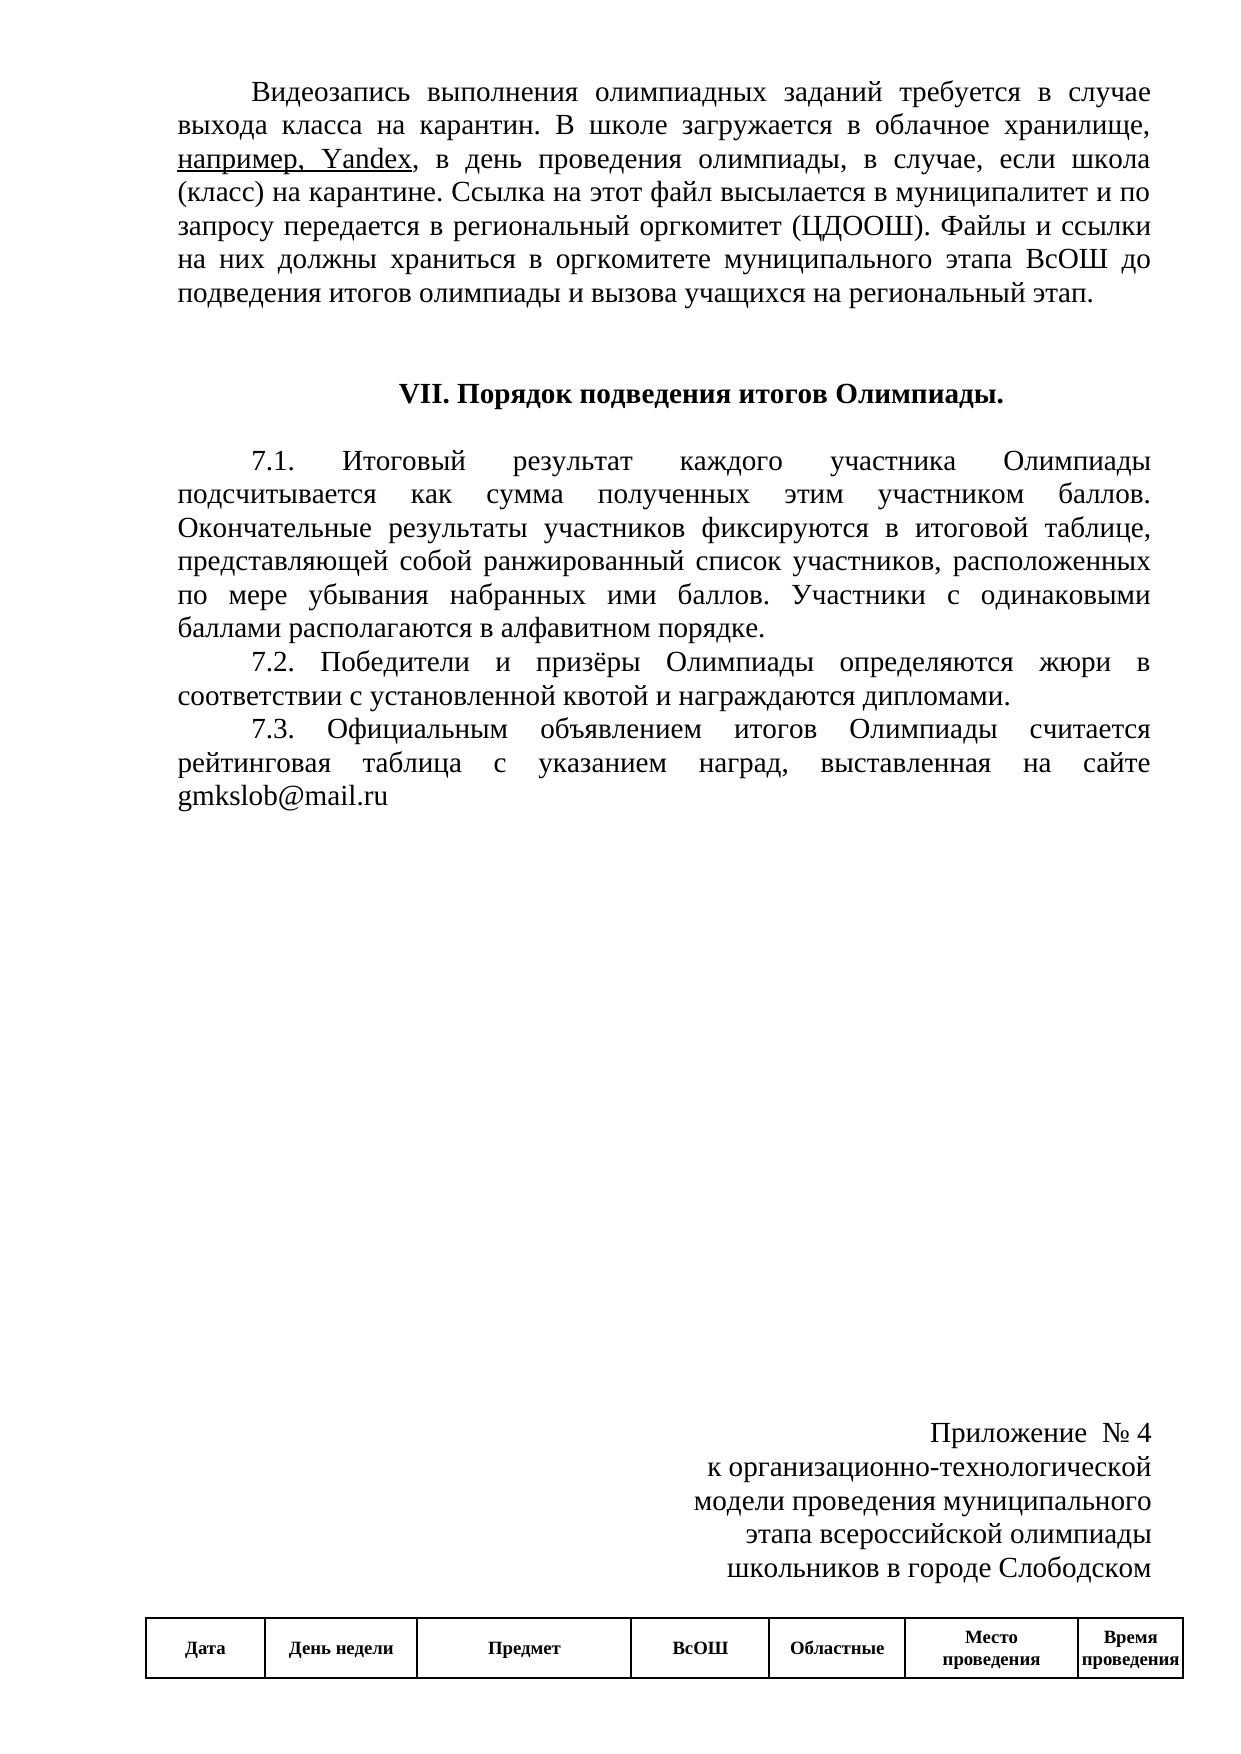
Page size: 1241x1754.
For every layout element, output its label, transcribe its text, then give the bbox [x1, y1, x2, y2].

table_header День недели [266, 1619, 416, 1677]
text 7.2. Победители и призёры Олимпиады определяются жюри в соответствии с установленной квотой и награждаются дипломами. [177, 644, 1152, 711]
text Видеозапись выполнения олимпиадных заданий требуется в случае выхода класса на карантин. В школе загружается в облачное хранилище, например, Yandex, в день проведения олимпиады, в случае, если школа (класс) на карантине. Ссылка на этот файл высылается в муниципалитет и по запросу передается в региональный оргкомитет (ЦДООШ). Файлы и ссылки на них должны храниться в оргкомитете муниципального этапа ВсОШ до подведения итогов олимпиады и вызова учащихся на региональный этап. [177, 74, 1152, 309]
text VII. Порядок подведения итогов Олимпиады. [177, 376, 1152, 409]
text школьников в городе Слободском [251, 1550, 1152, 1583]
text 7.1. Итоговый результат каждого участника Олимпиады подсчитывается как сумма полученных этим участником баллов. Окончательные результаты участников фиксируются в итоговой таблице, представляющей собой ранжированный список участников, расположенных по мере убывания набранных ими баллов. Участники с одинаковыми баллами располагаются в алфавитном порядке. [177, 443, 1152, 644]
table_header Предмет [418, 1619, 630, 1677]
table_header Областные [770, 1619, 904, 1677]
text Приложение № 4 [251, 1416, 1152, 1449]
text этапа всероссийской олимпиады [251, 1516, 1152, 1550]
table_header Место проведения [906, 1619, 1077, 1677]
text модели проведения муниципального [251, 1483, 1152, 1516]
table_header Дата [147, 1619, 264, 1677]
table_header ВсОШ [632, 1619, 768, 1677]
table_header Время проведения [1079, 1619, 1182, 1677]
text 7.3. Официальным объявлением итогов Олимпиады считается рейтинговая таблица с указанием наград, выставленная на сайте gmkslob@mail.ru [177, 711, 1152, 812]
text к организационно-технологической [251, 1449, 1152, 1483]
